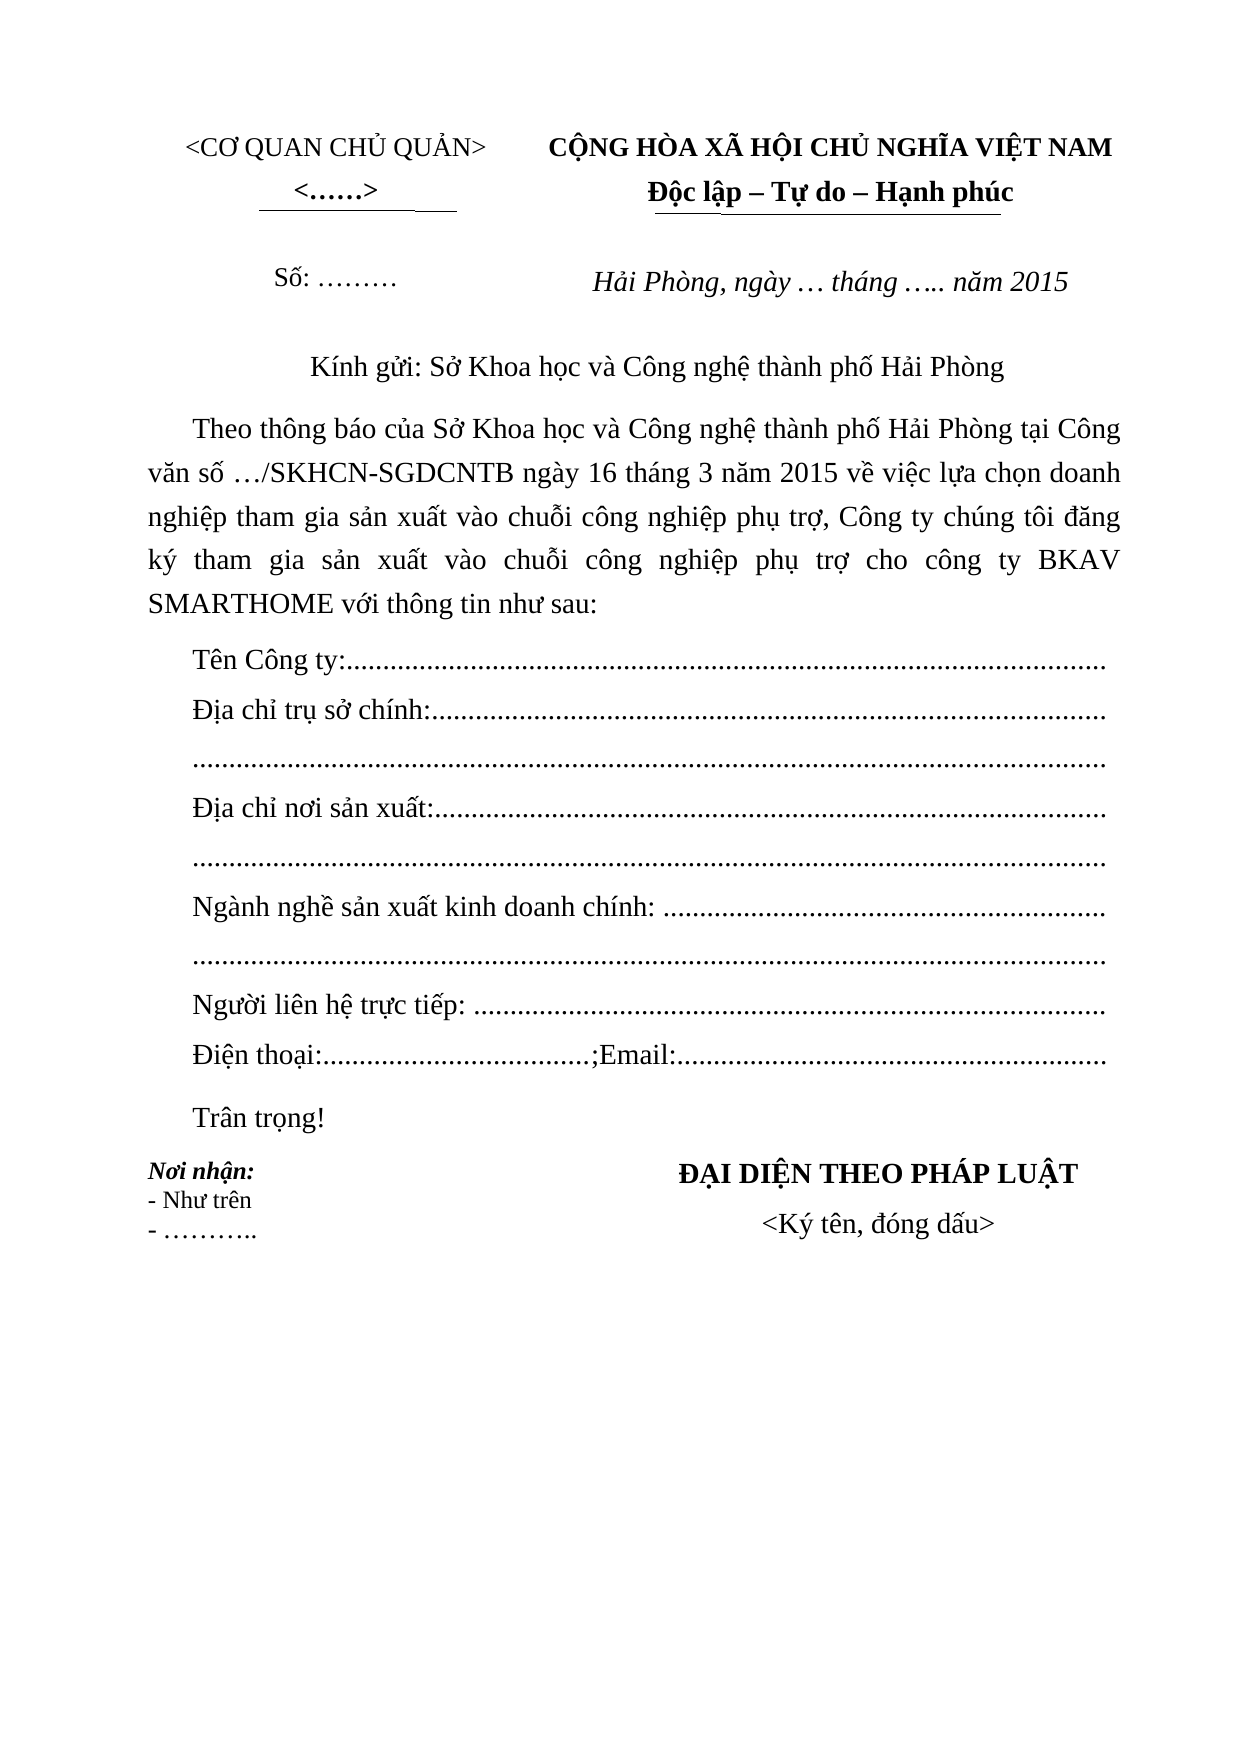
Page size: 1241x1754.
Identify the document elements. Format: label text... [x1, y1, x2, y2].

list Điện thoại: ;Email: [192, 1037, 1122, 1071]
table_header ĐẠI DIỆN THEO PHÁP LUẬT <Ký tên, đóng dấu> [546, 1156, 1210, 1472]
list Địa chỉ nơi sản xuất: [192, 790, 1122, 824]
list Địa chỉ trụ sở chính: [192, 692, 1122, 726]
text Theo thông báo của Sở Khoa học và Công nghệ thành phố Hải Phòng tại Công văn số …/SKHCN-SGDCNTB ngày 16 tháng 3 năm 2015 về việc lựa chọn doanh nghiệp tham gia sản xuất vào chuỗi công nghiệp phụ trợ, Công ty chúng tôi đăng ký tham gia sản xuất vào chuỗi công nghiệp phụ trợ cho công ty BKAV SMARTHOME với thông tin như sau: [148, 412, 1122, 619]
text Kính gửi: Sở Khoa học và Công nghệ thành phố Hải Phòng [148, 349, 1122, 382]
table_header CỘNG HÒA XÃ HỘI CHỦ NGHĨA VIỆT NAM Độc lập – Tự do – Hạnh phúc Hải Phòng, ngày … tháng ….. năm 2015 [535, 118, 1126, 336]
list Người liên hệ trực tiếp: [192, 939, 1122, 1020]
list Tên Công ty: [192, 642, 1122, 675]
table_header <CƠ QUAN CHỦ QUẢN> <……> Số: ……… [136, 118, 535, 336]
list Ngành nghề sản xuất kinh doanh chính: [192, 889, 1122, 922]
text Trân trọng! [148, 1100, 1122, 1133]
table_header Nơi nhận: Như trên ……….. [136, 1156, 546, 1472]
